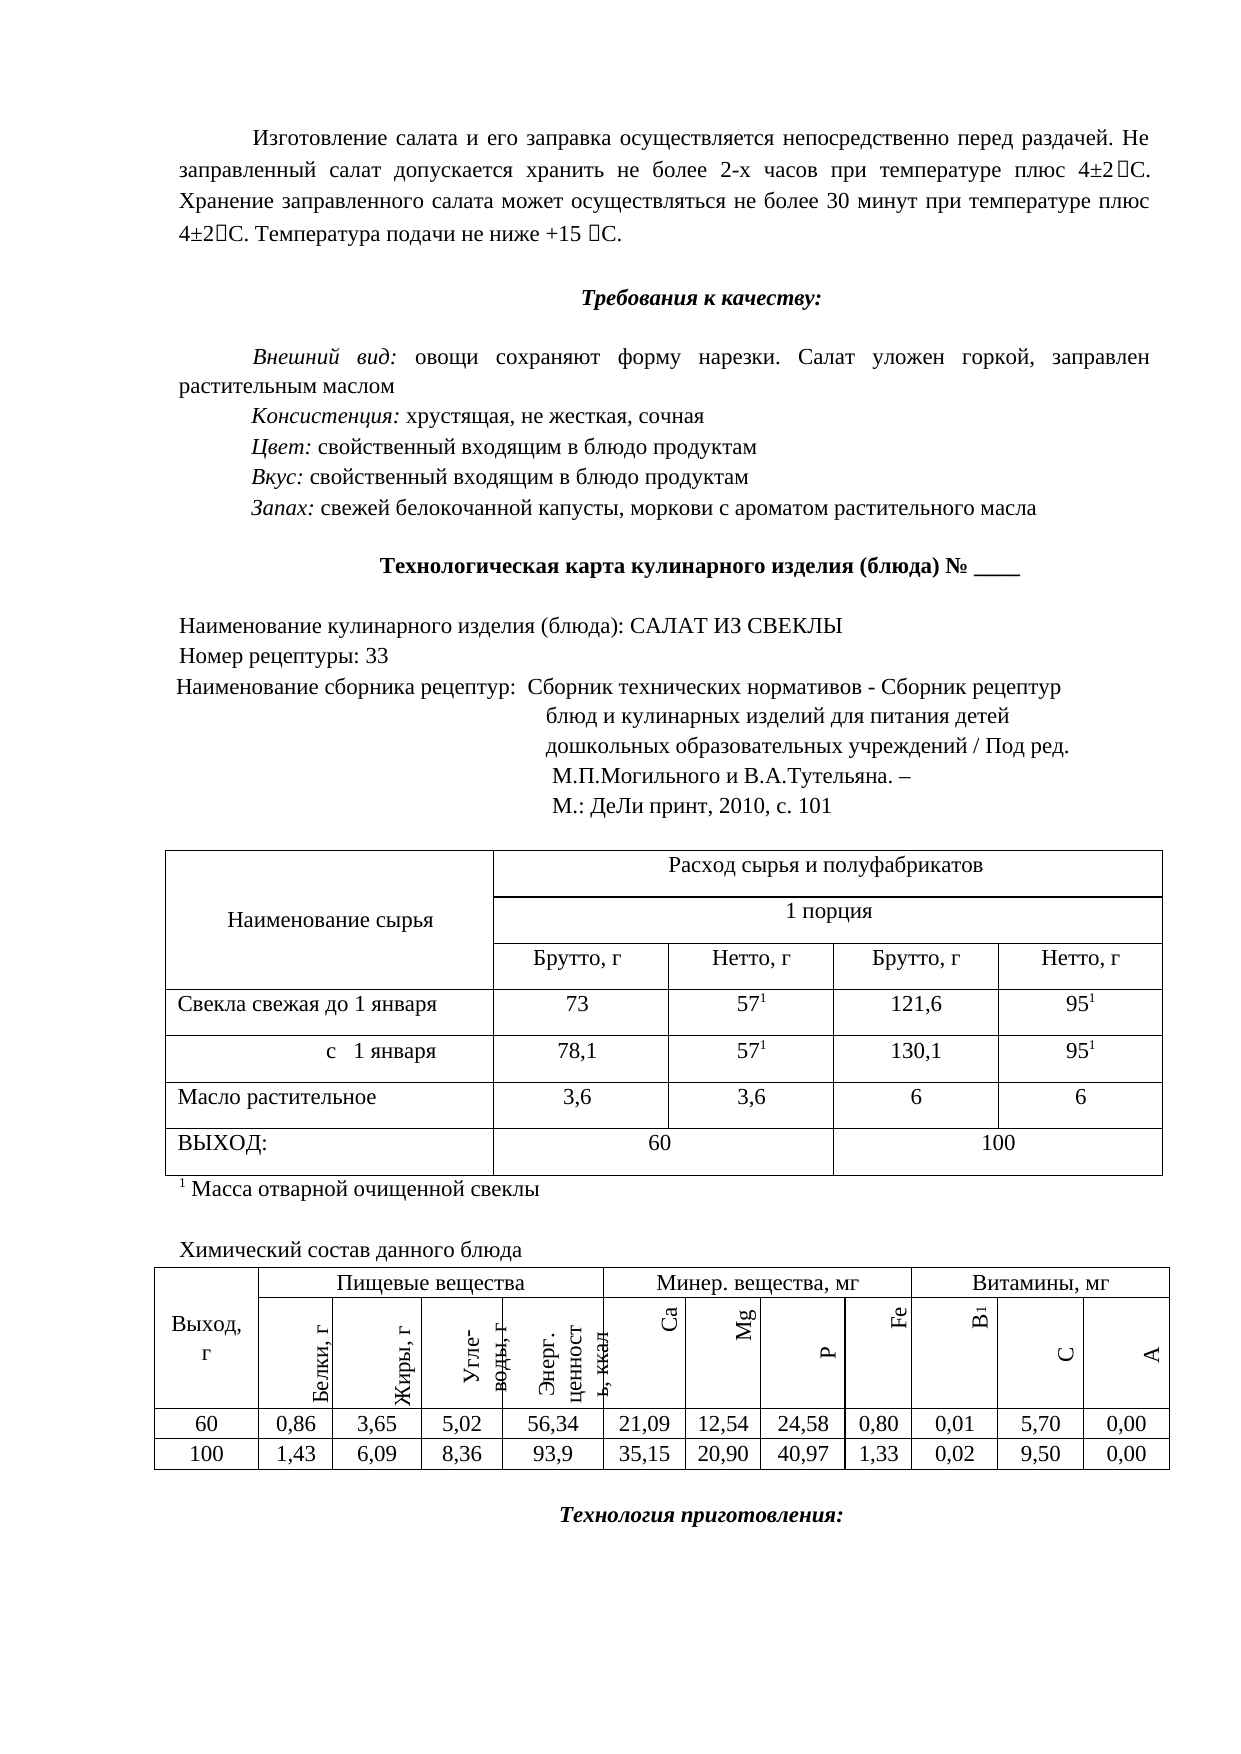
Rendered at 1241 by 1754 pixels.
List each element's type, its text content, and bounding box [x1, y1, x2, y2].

table_cell 1,43 [259, 1439, 332, 1468]
table_header Витамины, мг [912, 1268, 1169, 1297]
text Требования к качеству: [251, 284, 1152, 311]
table_cell [686, 1298, 760, 1408]
table_cell [494, 1129, 648, 1174]
table_cell 12,54 [686, 1409, 760, 1438]
table_cell [999, 944, 1041, 989]
text Цвет: свойственный входящим в блюдо продуктам [251, 433, 1151, 459]
table_cell 0,86 [259, 1409, 332, 1438]
table_cell 3,6 [669, 1083, 833, 1128]
text Внешний вид: овощи сохраняют форму нарезки. Салат уложен горкой, заправлен растительным маслом [179, 343, 1151, 398]
table_cell [259, 1298, 332, 1408]
table_cell 60 [155, 1409, 258, 1438]
table_cell 20,90 [686, 1439, 760, 1468]
table_cell [648, 1036, 668, 1082]
table_cell 0,80 [846, 1409, 911, 1438]
table_header [494, 851, 648, 896]
table_cell 35,15 [604, 1439, 685, 1468]
table_cell Брутто, г [834, 944, 998, 989]
table_cell [998, 1298, 1083, 1408]
table_cell 1,33 [846, 1439, 911, 1468]
text Технология приготовления: [251, 1501, 1151, 1527]
table_cell 0,01 [912, 1409, 997, 1438]
text Химический состав данного блюда [179, 1237, 1151, 1263]
text Номер рецептуры: 33 [179, 642, 1151, 669]
table_cell 0,02 [912, 1439, 997, 1468]
table_header Пищевые вещества [259, 1268, 603, 1297]
table_cell 5,02 [422, 1409, 502, 1438]
table_cell Нетто, г [669, 944, 833, 989]
text Запах: свежей белокочанной капусты, моркови с ароматом растительного масла [251, 494, 1151, 520]
table_cell 0,00 [1084, 1439, 1169, 1468]
table_header Наименование сырья [166, 851, 493, 989]
table_cell [912, 1298, 997, 1408]
table_cell 21,09 [604, 1409, 685, 1438]
table_cell 73 [494, 990, 648, 1035]
table_cell [1041, 898, 1162, 943]
table_cell 100 [834, 1129, 1041, 1174]
table_cell 93,9 [503, 1439, 603, 1468]
table_cell Масло растительное [166, 1083, 493, 1128]
table_cell 571 [669, 1036, 833, 1082]
text Изготовление салата и его заправка осуществляется непосредственно перед раздачей. Не заправленный салат допускается хранить не более 2-х часов при температуре плюс 4±2С. Хранение заправленного салата может осуществляться не более 30 минут при температуре плюс 4±2С. Температура подачи не ниже +15 С. [179, 124, 1151, 248]
table_cell 5,70 [998, 1409, 1083, 1438]
subtitle Технологическая карта кулинарного изделия (блюда) № ____ [379, 552, 1152, 579]
table_cell [604, 1298, 685, 1408]
table_cell 40,97 [761, 1439, 844, 1468]
table_cell Свекла свежая до 1 января [166, 990, 493, 1035]
text М.П.Могильного и В.А.Тутельяна. – [491, 762, 966, 788]
table_cell с 1 января [166, 1036, 493, 1082]
table_header Минер. вещества, мг [604, 1268, 911, 1297]
table_cell 78,1 [494, 1036, 648, 1082]
table_cell [999, 1036, 1041, 1082]
table_cell 6,09 [333, 1439, 421, 1468]
table_cell [999, 1083, 1041, 1128]
table_cell Нетто, г [1041, 944, 1162, 989]
table_cell [846, 1298, 911, 1408]
table_cell 951 [1041, 1036, 1162, 1082]
table_cell [333, 1298, 421, 1408]
table_cell 24,58 [761, 1409, 844, 1438]
table_cell 6 [1041, 1083, 1162, 1128]
table_cell [422, 1298, 502, 1408]
table_cell Брутто, г [494, 944, 648, 989]
table_cell 3,6 [494, 1083, 648, 1128]
table_cell ВЫХОД: [166, 1129, 493, 1174]
table_cell [1041, 1129, 1162, 1174]
table_cell [999, 990, 1041, 1035]
table_header [1041, 851, 1162, 896]
table_cell [494, 898, 648, 943]
table_header Расход сырья и полуфабрикатов [648, 851, 1041, 896]
text Консистенция: хрустящая, не жесткая, сочная [251, 402, 1151, 429]
table_cell [648, 944, 668, 989]
table_cell 56,34 [503, 1409, 603, 1438]
table_cell 571 [669, 990, 833, 1035]
table_cell 100 [155, 1439, 258, 1468]
table_cell 951 [1041, 990, 1162, 1035]
table_cell 60 [648, 1129, 833, 1174]
table_cell 0,00 [1084, 1409, 1169, 1438]
table_cell 6 [834, 1083, 998, 1128]
table_cell [1084, 1298, 1169, 1408]
table_cell [761, 1298, 844, 1408]
table_cell 3,65 [333, 1409, 421, 1438]
table_header Выход, г [155, 1268, 258, 1408]
table_cell [503, 1298, 603, 1408]
text Наименование сборника рецептур: Сборник технических нормативов - Сборник рецептур блюд и кулинарных изделий для питания детей дошкольных образовательных учреждений / Под ред. [176, 673, 1106, 758]
text Наименование кулинарного изделия (блюда): САЛАТ ИЗ СВЕКЛЫ [179, 612, 1151, 638]
table_cell 121,6 [834, 990, 998, 1035]
table_cell 1 порция [648, 898, 1041, 943]
table_cell 130,1 [834, 1036, 998, 1082]
text Вкус: свойственный входящим в блюдо продуктам [251, 463, 1151, 489]
table_cell [648, 1083, 668, 1128]
table_cell [648, 990, 668, 1035]
text 1 Масса отварной очищенной свеклы [179, 1176, 1151, 1202]
text М.: ДеЛи принт, 2010, с. 101 [491, 792, 887, 818]
table_cell 9,50 [998, 1439, 1083, 1468]
table_cell 8,36 [422, 1439, 502, 1468]
